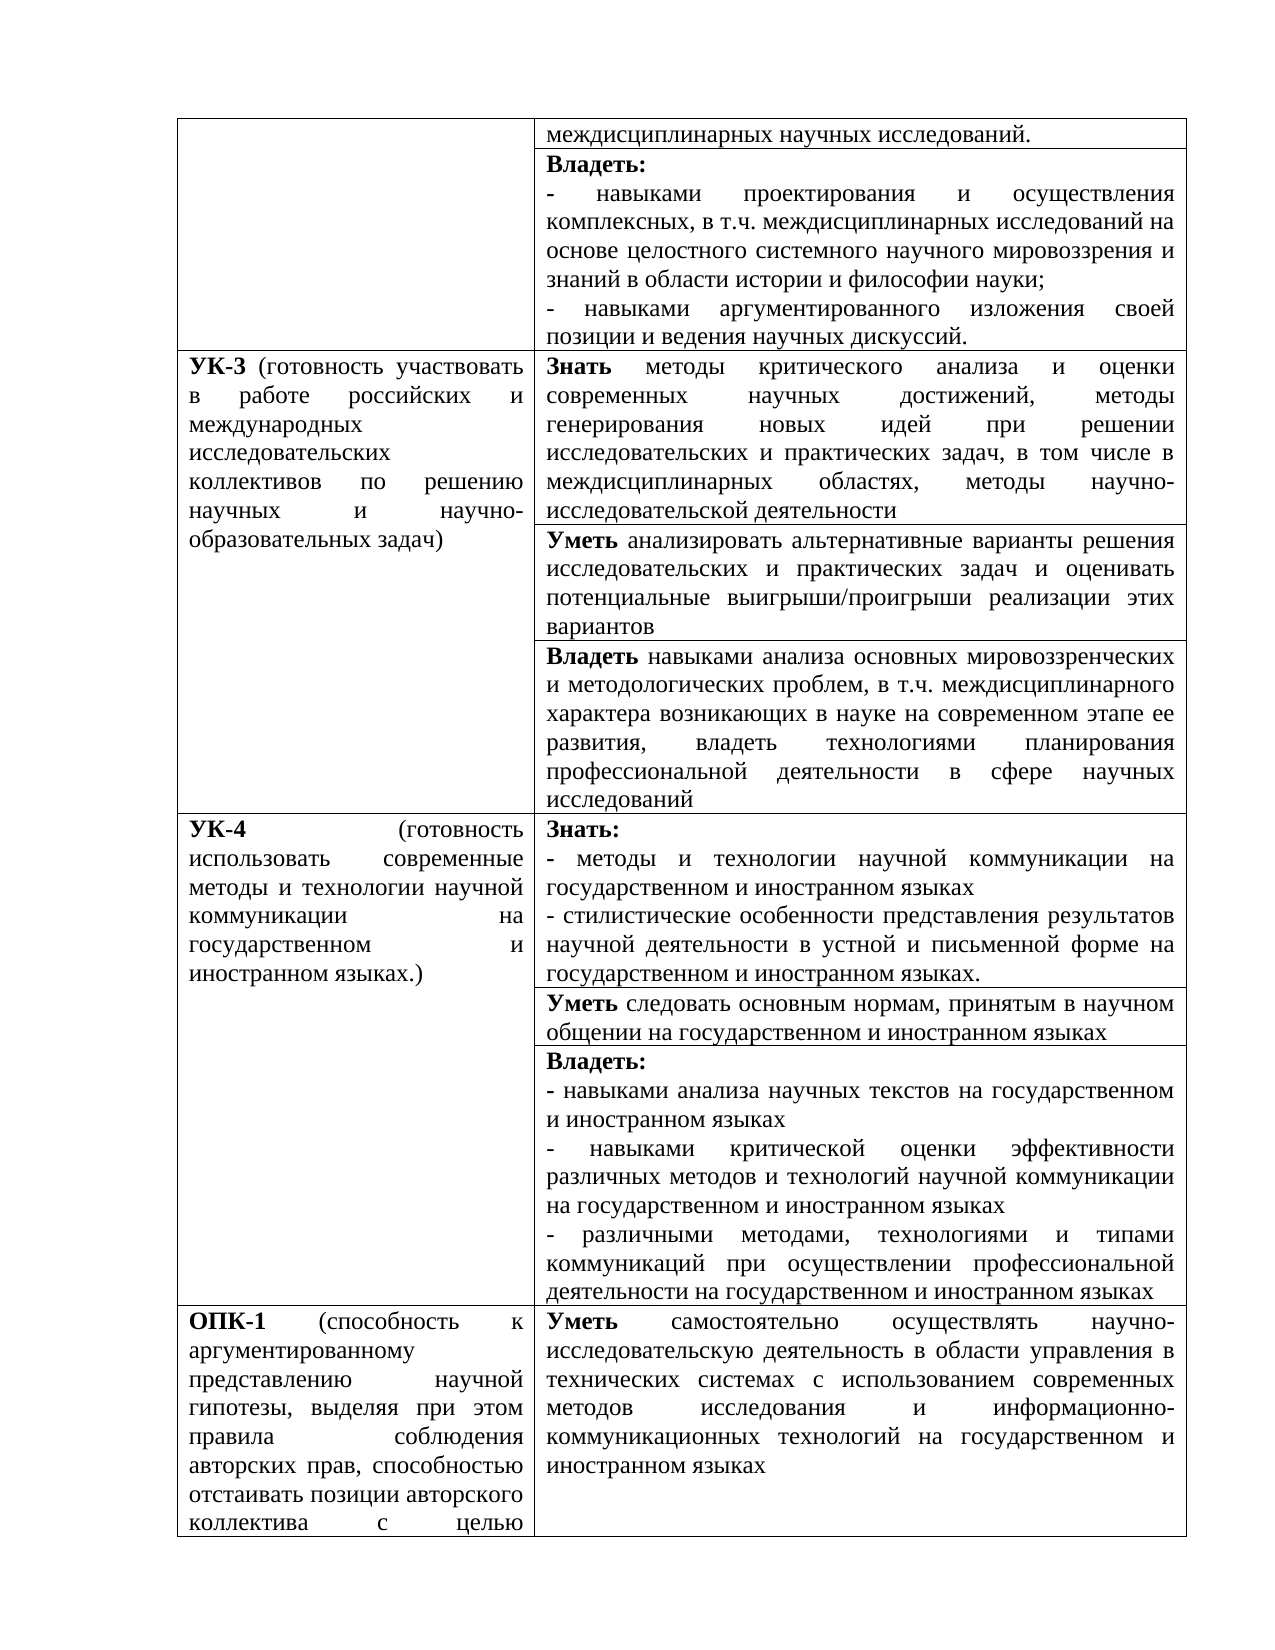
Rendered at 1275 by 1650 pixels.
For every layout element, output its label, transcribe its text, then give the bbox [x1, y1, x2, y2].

table_cell Владеть: - навыками проектирования и осуществления комплексных, в т.ч. междисциплинарных исследований на основе целостного системного научного мировоззрения и знаний в области истории и философии науки; - навыками аргументированного изложения своей позиции и ведения научных дискуссий. [535, 149, 1186, 350]
table_cell Владеть навыками анализа основных мировоззренческих и методологических проблем, в т.ч. междисциплинарного характера возникающих в науке на современном этапе ее развития, владеть технологиями планирования профессиональной деятельности в сфере научных исследований [535, 641, 1186, 813]
table_cell Уметь следовать основным нормам, принятым в научном общении на государственном и иностранном языках [535, 988, 1186, 1045]
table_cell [535, 119, 1186, 148]
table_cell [178, 1306, 534, 1536]
table_cell Владеть: - навыками анализа научных текстов на государственном и иностранном языках - навыками критической оценки эффективности различных методов и технологий научной коммуникации на государственном и иностранном языках - различными методами, технологиями и типами коммуникаций при осуществлении профессиональной деятельности на государственном и иностранном языках [535, 1046, 1186, 1305]
table_cell Уметь анализировать альтернативные варианты решения исследовательских и практических задач и оценивать потенциальные выигрыши/проигрыши реализации этих вариантов [535, 525, 1186, 640]
table_cell УК-4 (готовность использовать современные методы и технологии научной коммуникации на государственном и иностранном языках.) [178, 814, 534, 1305]
table_cell Знать: - методы и технологии научной коммуникации на государственном и иностранном языках - стилистические особенности представления результатов научной деятельности в устной и письменной форме на государственном и иностранном языках. [535, 814, 1186, 987]
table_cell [535, 1306, 1186, 1536]
table_cell УК-3 (готовность участвовать в работе российских и международных исследовательских коллективов по решению научных и научно-образовательных задач) [178, 351, 534, 813]
table_cell Знать методы критического анализа и оценки современных научных достижений, методы генерирования новых идей при решении исследовательских и практических задач, в том числе в междисциплинарных областях, методы научно-исследовательской деятельности [535, 351, 1186, 524]
